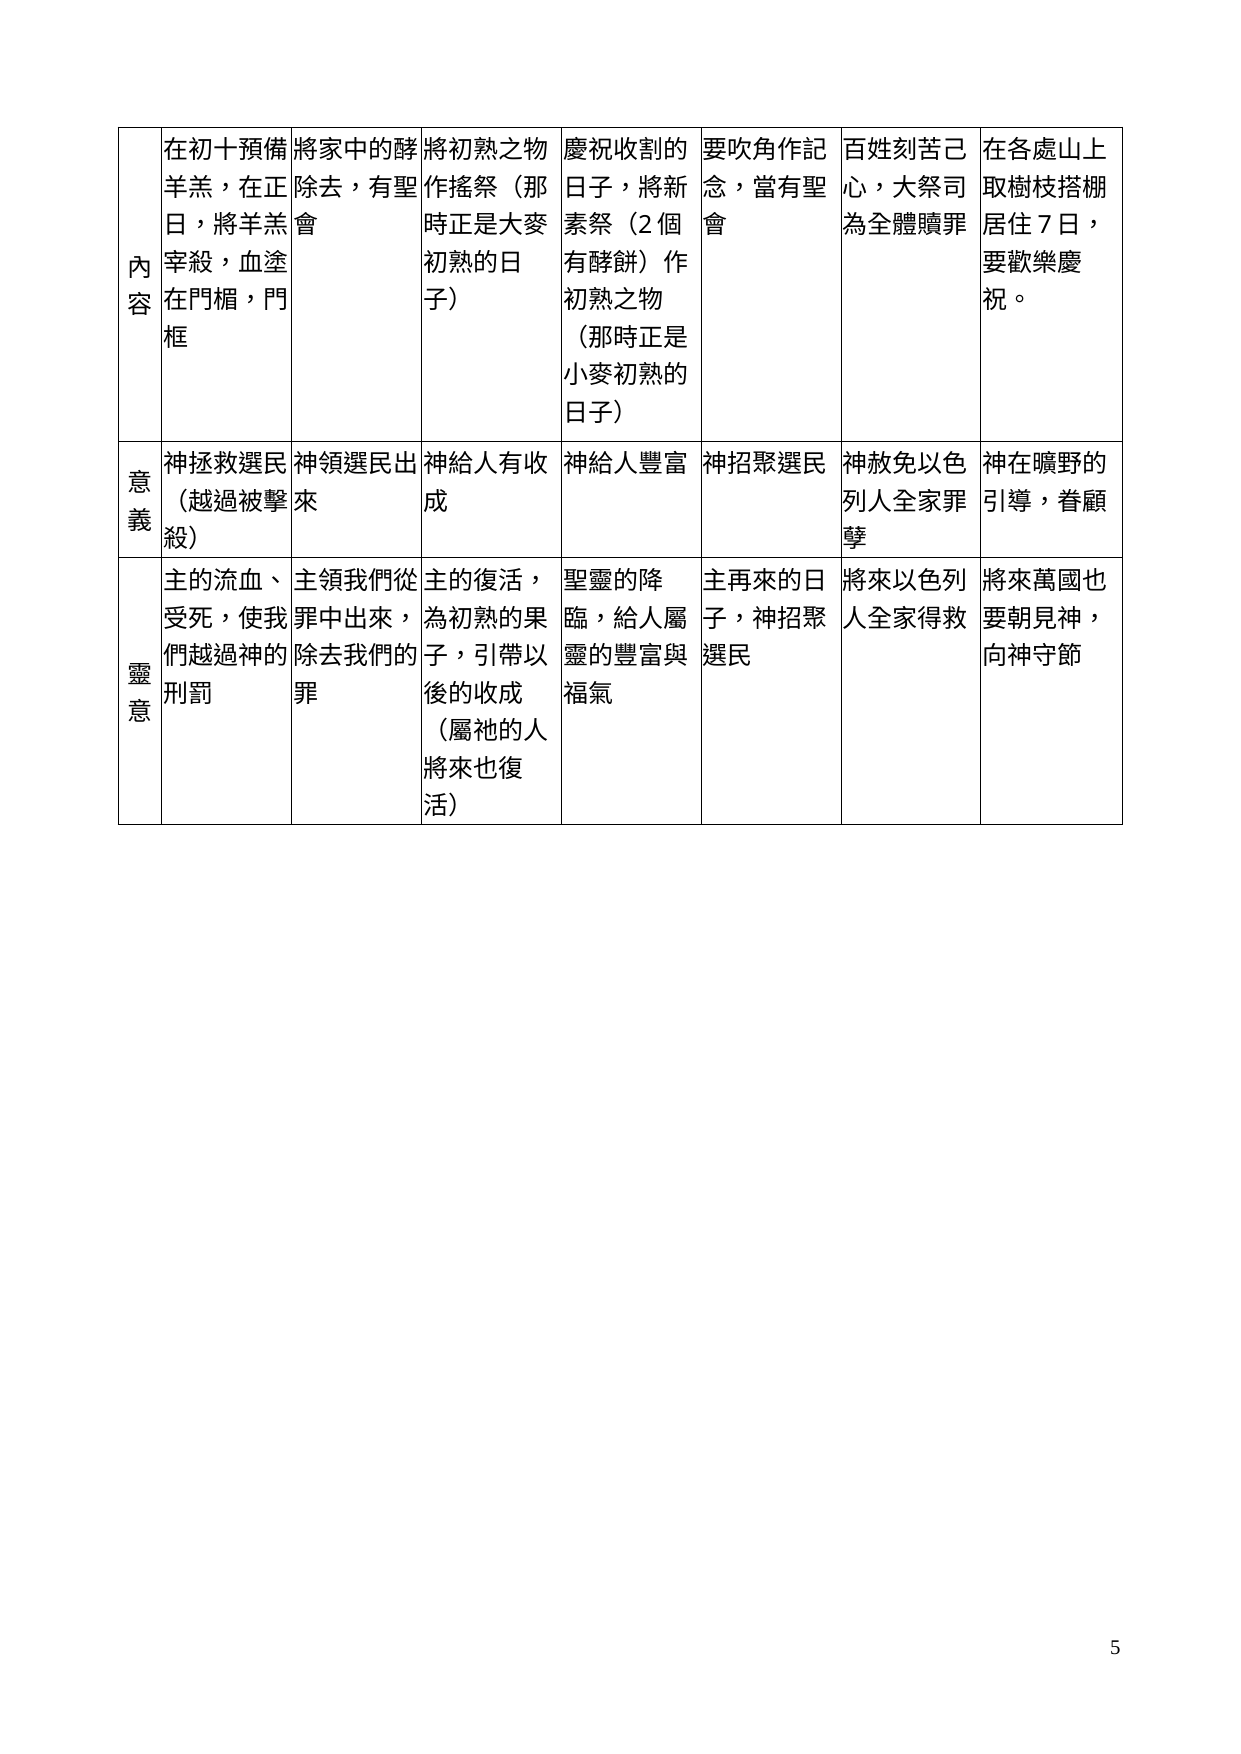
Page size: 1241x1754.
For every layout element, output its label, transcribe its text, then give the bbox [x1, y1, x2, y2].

table_cell 在初十預備羊羔，在正日，將羊羔宰殺，血塗在門楣，門框 [162, 128, 291, 441]
table_cell 主的復活，為初熟的果子，引帶以後的收成（屬祂的人將來也復活） [422, 558, 561, 824]
table_cell 主的流血、受死，使我們越過神的刑罰 [162, 558, 291, 824]
table_cell 在各處山上取樹枝搭棚居住7日，要歡樂慶祝。 [981, 128, 1122, 441]
table_cell 聖靈的降臨，給人屬靈的豐富與福氣 [562, 558, 701, 824]
table_cell 神赦免以色列人全家罪孽 [842, 442, 980, 557]
table_cell 主領我們從罪中出來，除去我們的罪 [292, 558, 421, 824]
table_cell 內容 [119, 128, 161, 441]
table_cell 要吹角作記念，當有聖會 [702, 128, 841, 441]
table_cell 神領選民出來 [292, 442, 421, 557]
table_cell 將來以色列人全家得救 [842, 558, 980, 824]
table_cell 主再來的日子，神招聚選民 [702, 558, 841, 824]
table_cell 神拯救選民（越過被擊殺） [162, 442, 291, 557]
table_cell 神給人有收成 [422, 442, 561, 557]
table_cell 靈意 [119, 558, 161, 824]
table_cell 神給人豐富 [562, 442, 701, 557]
table_cell 將家中的酵除去，有聖會 [292, 128, 421, 441]
table_cell 將來萬國也要朝見神，向神守節 [981, 558, 1122, 824]
table_cell 將初熟之物作搖祭（那時正是大麥初熟的日子） [422, 128, 561, 441]
table_cell 神招聚選民 [702, 442, 841, 557]
table_cell 百姓刻苦己心，大祭司為全體贖罪 [842, 128, 980, 441]
table_cell 神在曠野的引導，眷顧 [981, 442, 1122, 557]
table_cell 慶祝收割的日子，將新素祭（2個有酵餅）作初熟之物（那時正是小麥初熟的日子） [562, 128, 701, 441]
table_cell 意義 [119, 442, 161, 557]
